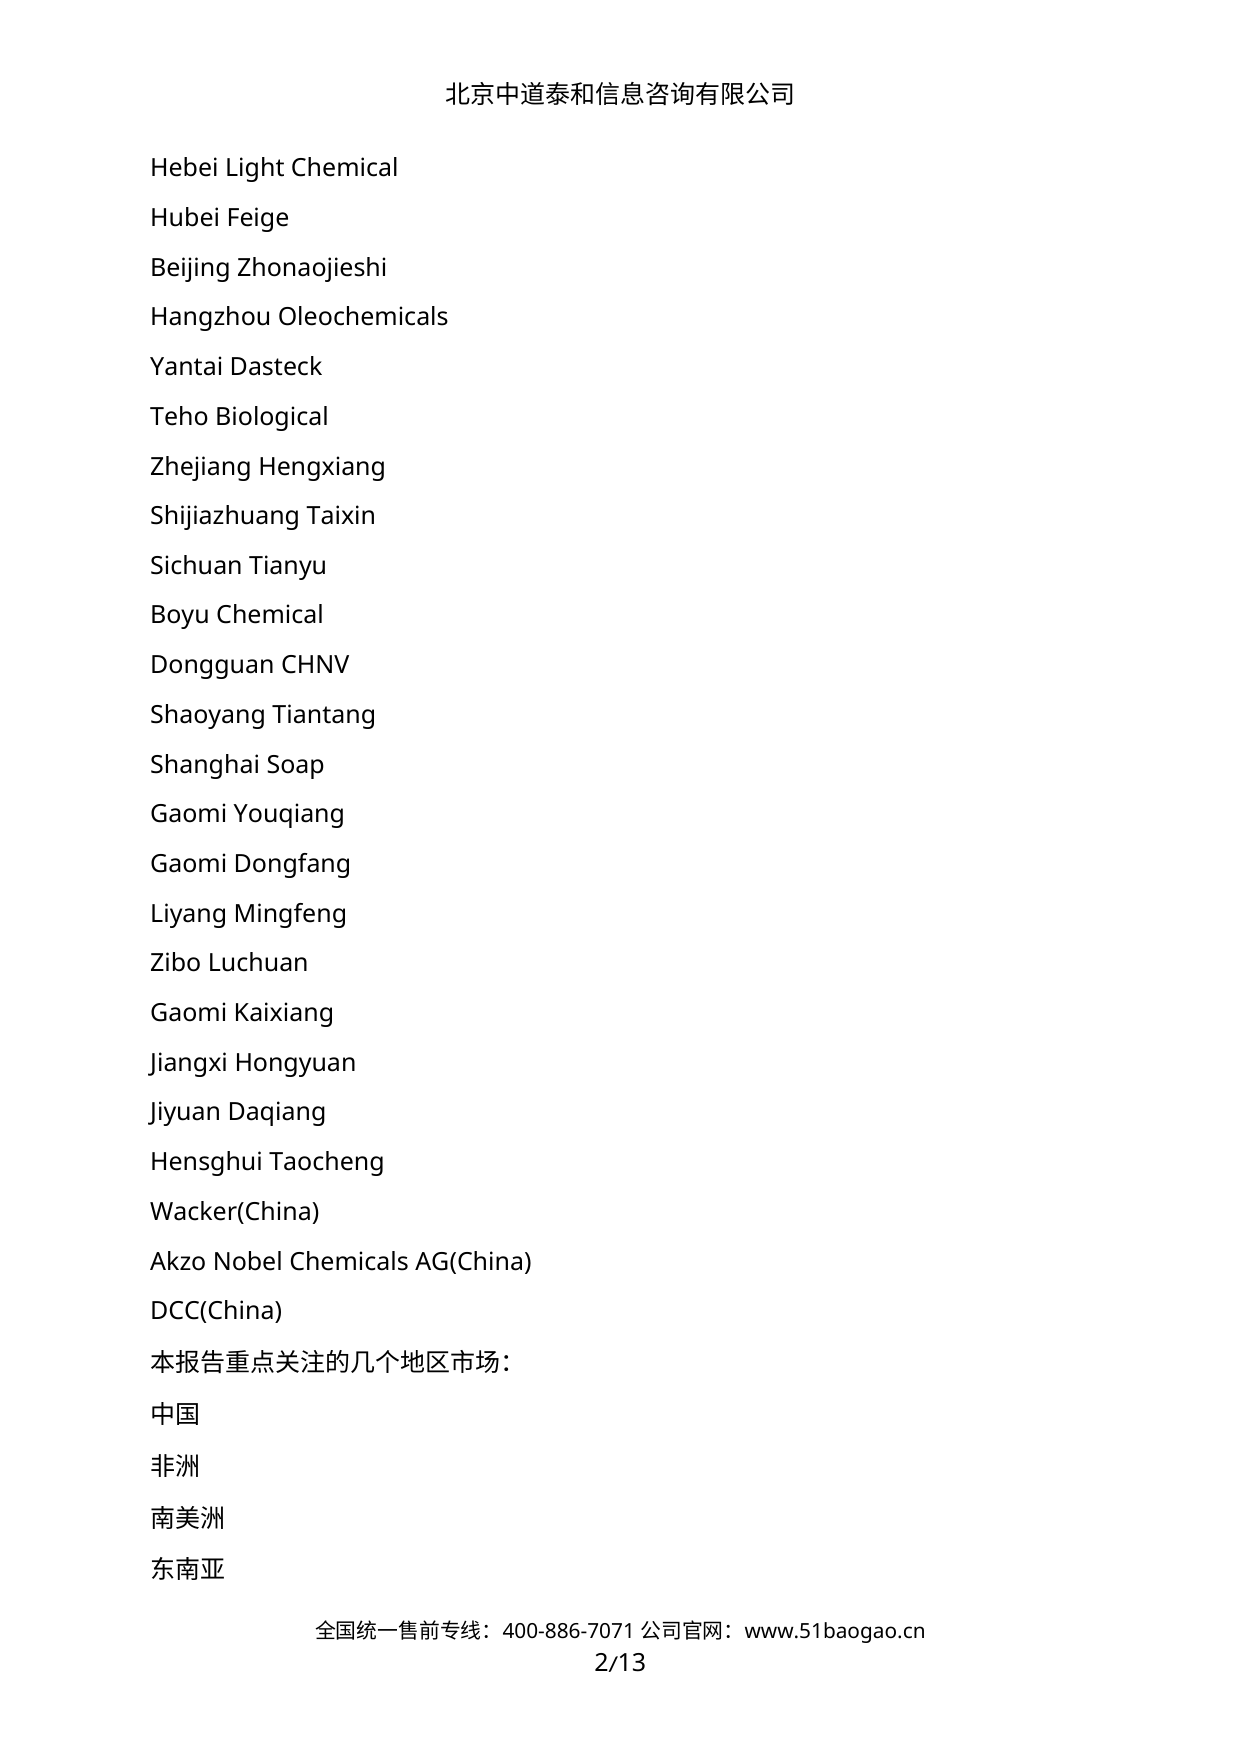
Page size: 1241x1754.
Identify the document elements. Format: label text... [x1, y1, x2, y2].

text Hensghui Taocheng [150, 1144, 1090, 1178]
text Hebei Light Chemical [150, 150, 1090, 184]
text Akzo Nobel Chemicals AG(China) [150, 1243, 1090, 1277]
text 非洲 [150, 1446, 1090, 1482]
text Jiangxi Hongyuan [150, 1044, 1090, 1078]
text Teho Biological [150, 398, 1090, 432]
text Sichuan Tianyu [150, 547, 1090, 582]
text DCC(China) [150, 1293, 1090, 1327]
text Beijing Zhonaojieshi [150, 249, 1090, 283]
text Gaomi Dongfang [150, 846, 1090, 880]
text 南美洲 [150, 1498, 1090, 1534]
text Dongguan CHNV [150, 647, 1090, 681]
text Shaoyang Tiantang [150, 697, 1090, 731]
text 本报告重点关注的几个地区市场： [150, 1342, 1090, 1379]
text Yantai Dasteck [150, 349, 1090, 383]
text Wacker(China) [150, 1193, 1090, 1227]
text Shanghai Soap [150, 746, 1090, 780]
text Shijiazhuang Taixin [150, 498, 1090, 532]
text Jiyuan Daqiang [150, 1094, 1090, 1128]
text Hangzhou Oleochemicals [150, 299, 1090, 333]
text Gaomi Kaixiang [150, 995, 1090, 1029]
text Gaomi Youqiang [150, 796, 1090, 830]
text Liyang Mingfeng [150, 895, 1090, 929]
text Hubei Feige [150, 200, 1090, 234]
text Zhejiang Hengxiang [150, 448, 1090, 482]
text 中国 [150, 1394, 1090, 1431]
text Zibo Luchuan [150, 945, 1090, 979]
text Boyu Chemical [150, 597, 1090, 631]
text 东南亚 [150, 1550, 1090, 1586]
